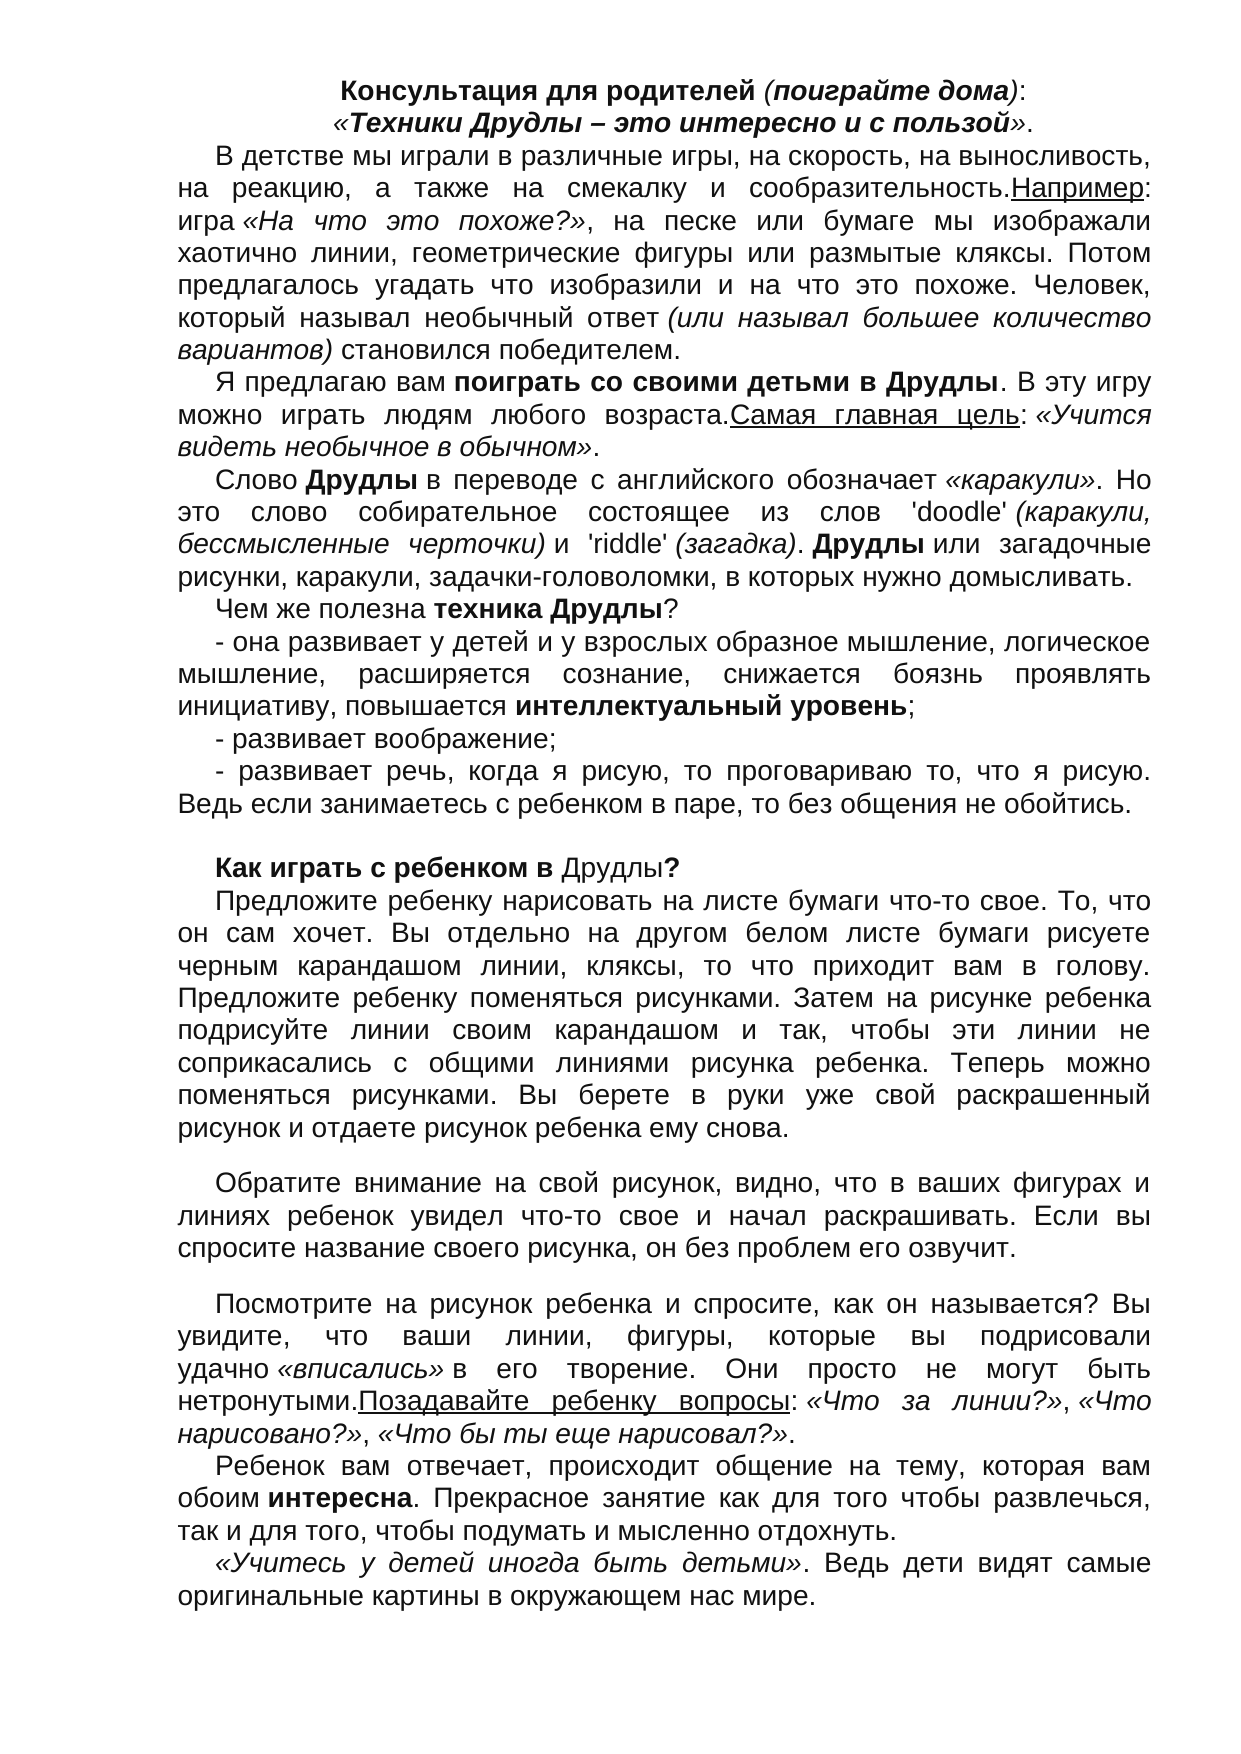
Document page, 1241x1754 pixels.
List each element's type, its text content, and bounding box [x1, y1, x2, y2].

text Как играть с ребенком в Друдлы? [177, 851, 1152, 884]
text Посмотрите на рисунок ребенка и спросите, как он называется? Вы увидите, что ваши линии, фигуры, которые вы подрисовали удачно «вписались» в его творение. Они просто не могут быть нетронутыми.Позадавайте ребенку вопросы: «Что за линии?», «Что нарисовано?», «Что бы ты еще нарисовал?». [177, 1287, 1152, 1449]
text Ребенок вам отвечает, происходит общение на тему, которая вам обоим интересна. Прекрасное занятие как для того чтобы развлечься, так и для того, чтобы подумать и мысленно отдохнуть. [177, 1449, 1152, 1546]
text Слово Друдлы в переводе с английского обозначает «каракули». Но это слово собирательное состоящее из слов 'doodle' (каракули, бессмысленные черточки) и 'riddle' (загадка). Друдлы или загадочные рисунки, каракули, задачки-головоломки, в которых нужно домысливать. [177, 463, 1152, 592]
text - развивает речь, когда я рисую, то проговариваю то, что я рисую. Ведь если занимаетесь с ребенком в паре, то без общения не обойтись. [177, 754, 1152, 819]
text «Учитесь у детей иногда быть детьми». Ведь дети видят самые оригинальные картины в окружающем нас мире. [177, 1546, 1152, 1611]
text Я предлагаю вам поиграть со своими детьми в Друдлы. В эту игру можно играть людям любого возраста.Самая главная цель: «Учится видеть необычное в обычном». [177, 365, 1152, 463]
text - развивает воображение; [177, 722, 1152, 754]
text Предложите ребенку нарисовать на листе бумаги что-то свое. То, что он сам хочет. Вы отдельно на другом белом листе бумаги рисуете черным карандашом линии, кляксы, то что приходит вам в голову. Предложите ребенку поменяться рисунками. Затем на рисунке ребенка подрисуйте линии своим карандашом и так, чтобы эти линии не соприкасались с общими линиями рисунка ребенка. Теперь можно поменяться рисунками. Вы берете в руки уже свой раскрашенный рисунок и отдаете рисунок ребенка ему снова. [177, 884, 1152, 1143]
text «Техники Друдлы – это интересно и с пользой». [177, 106, 1152, 139]
text Чем же полезна техника Друдлы? [177, 592, 1152, 624]
text - она развивает у детей и у взрослых образное мышление, логическое мышление, расширяется сознание, снижается боязнь проявлять инициативу, повышается интеллектуальный уровень; [177, 624, 1152, 722]
text В детстве мы играли в различные игры, на скорость, на выносливость, на реакцию, а также на смекалку и сообразительность.Например: игра «На что это похоже?», на песке или бумаге мы изображали хаотично линии, геометрические фигуры или размытые кляксы. Потом предлагалось угадать что изобразили и на что это похоже. Человек, который называл необычный ответ (или называл большее количество вариантов) становился победителем. [177, 139, 1152, 365]
text Обратите внимание на свой рисунок, видно, что в ваших фигурах и линиях ребенок увидел что-то свое и начал раскрашивать. Если вы спросите название своего рисунка, он без проблем его озвучит. [177, 1166, 1152, 1263]
text Консультация для родителей (поиграйте дома): [177, 74, 1152, 106]
